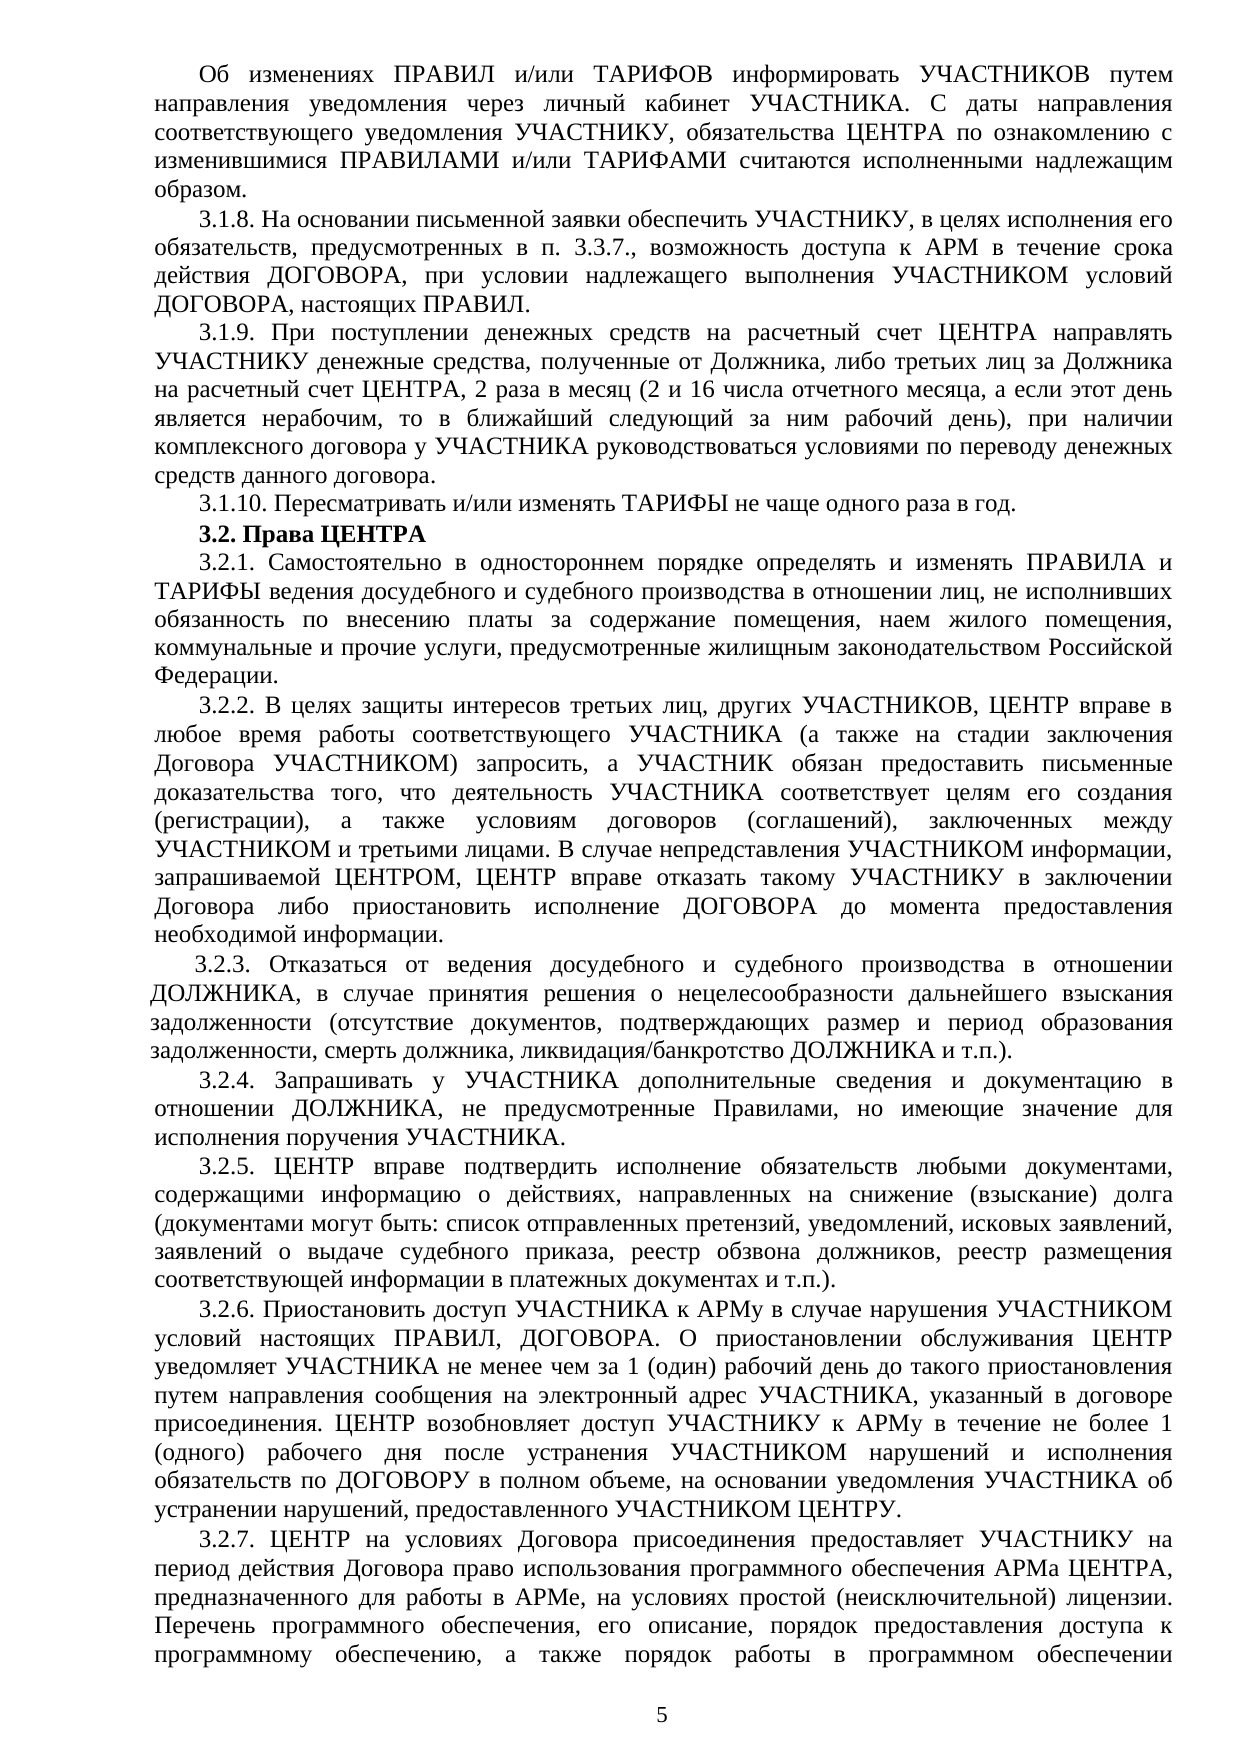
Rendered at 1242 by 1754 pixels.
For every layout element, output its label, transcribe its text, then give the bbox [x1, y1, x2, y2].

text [154, 1525, 1174, 1668]
text 3.1.9. При поступлении денежных средств на расчетный счет ЦЕНТРА направлять УЧАСТНИКУ денежные средства, полученные от Должника, либо третьих лиц за Должника на расчетный счет ЦЕНТРА, 2 раза в месяц (2 и 16 числа отчетного месяца, а если этот день является нерабочим, то в ближайший следующий за ним рабочий день), при наличии комплексного договора у УЧАСТНИКА руководствоваться условиями по переводу денежных средств данного договора. [154, 318, 1174, 489]
text 3.2. Права ЦЕНТРА [154, 519, 1174, 548]
text Об изменениях ПРАВИЛ и/или ТАРИФОВ информировать УЧАСТНИКОВ путем направления уведомления через личный кабинет УЧАСТНИКА. С даты направления соответствующего уведомления УЧАСТНИКУ, обязательства ЦЕНТРА по ознакомлению с изменившимися ПРАВИЛАМИ и/или ТАРИФАМИ считаются исполненными надлежащим образом. [154, 59, 1174, 203]
text 3.2.5. ЦЕНТР вправе подтвердить исполнение обязательств любыми документами, содержащими информацию о действиях, направленных на снижение (взыскание) долга (документами могут быть: список отправленных претензий, уведомлений, исковых заявлений, заявлений о выдаче судебного приказа, реестр обзвона должников, реестр размещения соответствующей информации в платежных документах и т.п.). [154, 1152, 1174, 1293]
text 3.2.4. Запрашивать у УЧАСТНИКА дополнительные сведения и документацию в отношении ДОЛЖНИКА, не предусмотренные Правилами, но имеющие значение для исполнения поручения УЧАСТНИКА. [154, 1066, 1174, 1150]
text 3.2.6. Приостановить доступ УЧАСТНИКА к АРМу в случае нарушения УЧАСТНИКОМ условий настоящих ПРАВИЛ, ДОГОВОРА. О приостановлении обслуживания ЦЕНТР уведомляет УЧАСТНИКА не менее чем за 1 (один) рабочий день до такого приостановления путем направления сообщения на электронный адрес УЧАСТНИКА, указанный в договоре присоединения. ЦЕНТР возобновляет доступ УЧАСТНИКУ к АРМу в течение не более 1 (одного) рабочего дня после устранения УЧАСТНИКОМ нарушений и исполнения обязательств по ДОГОВОРУ в полном объеме, на основании уведомления УЧАСТНИКА об устранении нарушений, предоставленного УЧАСТНИКОМ ЦЕНТРУ. [154, 1294, 1174, 1523]
text 3.1.10. Пересматривать и/или изменять ТАРИФЫ не чаще одного раза в год. [154, 489, 1174, 517]
text 3.1.8. На основании письменной заявки обеспечить УЧАСТНИКУ, в целях исполнения его обязательств, предусмотренных в п. 3.3.7., возможность доступа к АРМ в течение срока действия ДОГОВОРА, при условии надлежащего выполнения УЧАСТНИКОМ условий ДОГОВОРА, настоящих ПРАВИЛ. [154, 205, 1174, 318]
text 3.2.1. Самостоятельно в одностороннем порядке определять и изменять ПРАВИЛА и ТАРИФЫ ведения досудебного и судебного производства в отношении лиц, не исполнивших обязанность по внесению платы за содержание помещения, наем жилого помещения, коммунальные и прочие услуги, предусмотренные жилищным законодательством Российской Федерации. [154, 548, 1174, 689]
text 3.2.3. Отказаться от ведения досудебного и судебного производства в отношении ДОЛЖНИКА, в случае принятия решения о нецелесообразности дальнейшего взыскания задолженности (отсутствие документов, подтверждающих размер и период образования задолженности, смерть должника, ликвидация/банкротство ДОЛЖНИКА и т.п.). [150, 949, 1174, 1064]
text 3.2.2. В целях защиты интересов третьих лиц, других УЧАСТНИКОВ, ЦЕНТР вправе в любое время работы соответствующего УЧАСТНИКА (а также на стадии заключения Договора УЧАСТНИКОМ) запросить, а УЧАСТНИК обязан предоставить письменные доказательства того, что деятельность УЧАСТНИКА соответствует целям его создания (регистрации), а также условиям договоров (соглашений), заключенных между УЧАСТНИКОМ и третьими лицами. В случае непредставления УЧАСТНИКОМ информации, запрашиваемой ЦЕНТРОМ, ЦЕНТР вправе отказать такому УЧАСТНИКУ в заключении Договора либо приостановить исполнение ДОГОВОРА до момента предоставления необходимой информации. [154, 691, 1174, 948]
